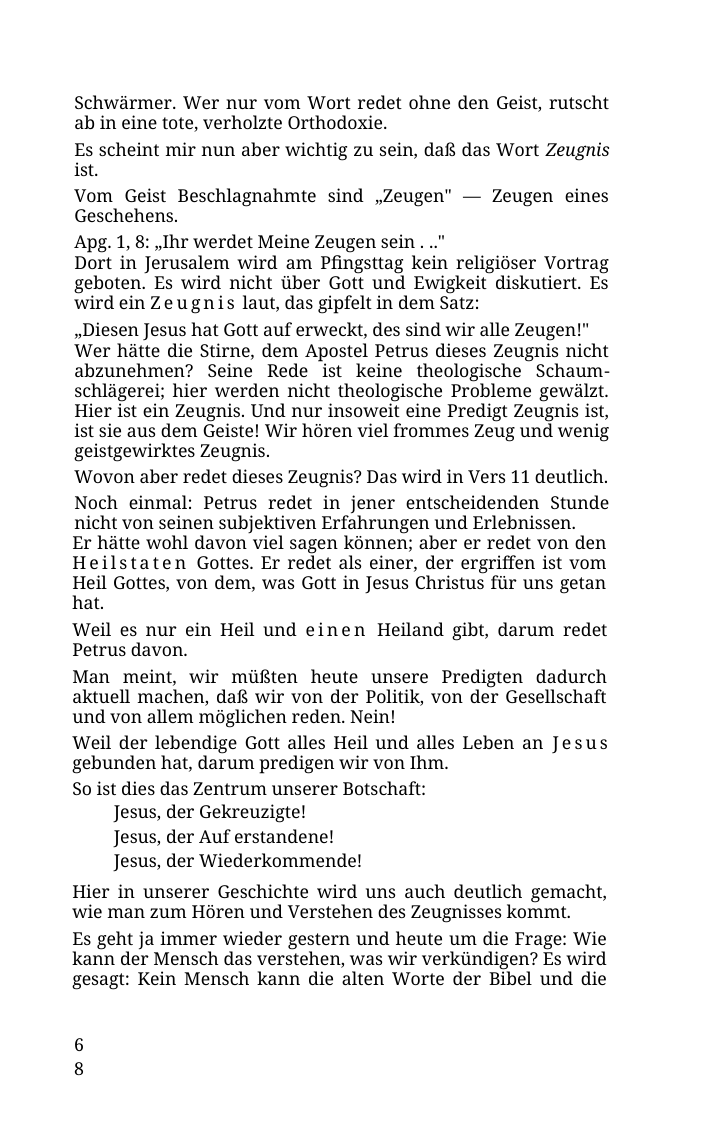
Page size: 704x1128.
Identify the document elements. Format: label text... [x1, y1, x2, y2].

text Es scheint mir nun aber wichtig zu sein, daß das Wort Zeugnis ist. [74, 140, 610, 180]
text So ist dies das Zentrum unserer Botschaft: [72, 782, 676, 799]
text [74, 94, 610, 134]
text Wer hätte die Stirne, dem Apostel Petrus dieses Zeugnis nicht abzunehmen? Seine Rede ist keine theologische Schaumschlägerei; hier werden nicht theologische Probleme gewälzt. Hier ist ein Zeugnis. Und nur insoweit eine Predigt Zeugnis ist, ist sie aus dem Geiste! Wir hören viel frommes Zeug und wenig geistgewirktes Zeugnis. [74, 341, 610, 461]
text Jesus, der Wiederkommende! [114, 848, 676, 873]
text Jesus, der Gekreuzigte! [114, 799, 676, 824]
text Apg. 1, 8: „Ihr werdet Meine Zeugen sein . .." [74, 234, 676, 252]
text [72, 929, 608, 989]
text „Diesen Jesus hat Gott auf erweckt, des sind wir alle Zeugen!" [74, 322, 676, 339]
text Noch einmal: Petrus redet in jener entscheidenden Stunde nicht von seinen subjektiven Erfahrungen und Erlebnissen. [74, 494, 610, 534]
text Hier in unserer Geschichte wird uns auch deutlich gemacht, wie man zum Hören und Verstehen des Zeugnisses kommt. [72, 883, 608, 923]
text Er hätte wohl davon viel sagen können; aber er redet von den Heilstaten Gottes. Er redet als einer, der ergriffen ist vom Heil Gottes, von dem, was Gott in Jesus Christus für uns getan hat. [72, 534, 608, 614]
text Vom Geist Beschlagnahmte sind „Zeugen" — Zeugen eines Geschehens. [74, 186, 610, 226]
text Weil der lebendige Gott alles Heil und alles Leben an Jesus gebunden hat, darum predigen wir von Ihm. [72, 733, 608, 773]
text Weil es nur ein Heil und einen Heiland gibt, darum redet Petrus davon. [72, 619, 608, 661]
text Dort in Jerusalem wird am Pfingsttag kein religiöser Vortrag geboten. Es wird nicht über Gott und Ewigkeit diskutiert. Es wird ein Zeugnis laut, das gipfelt in dem Satz: [74, 254, 610, 314]
text Wovon aber redet dieses Zeugnis? Das wird in Vers 11 deutlich. [74, 467, 610, 487]
text Jesus, der Auf erstandene! [114, 824, 676, 848]
text Man meint, wir müßten heute unsere Predigten dadurch aktuell machen, daß wir von der Politik, von der Gesellschaft und von allem möglichen reden. Nein! [72, 667, 608, 727]
